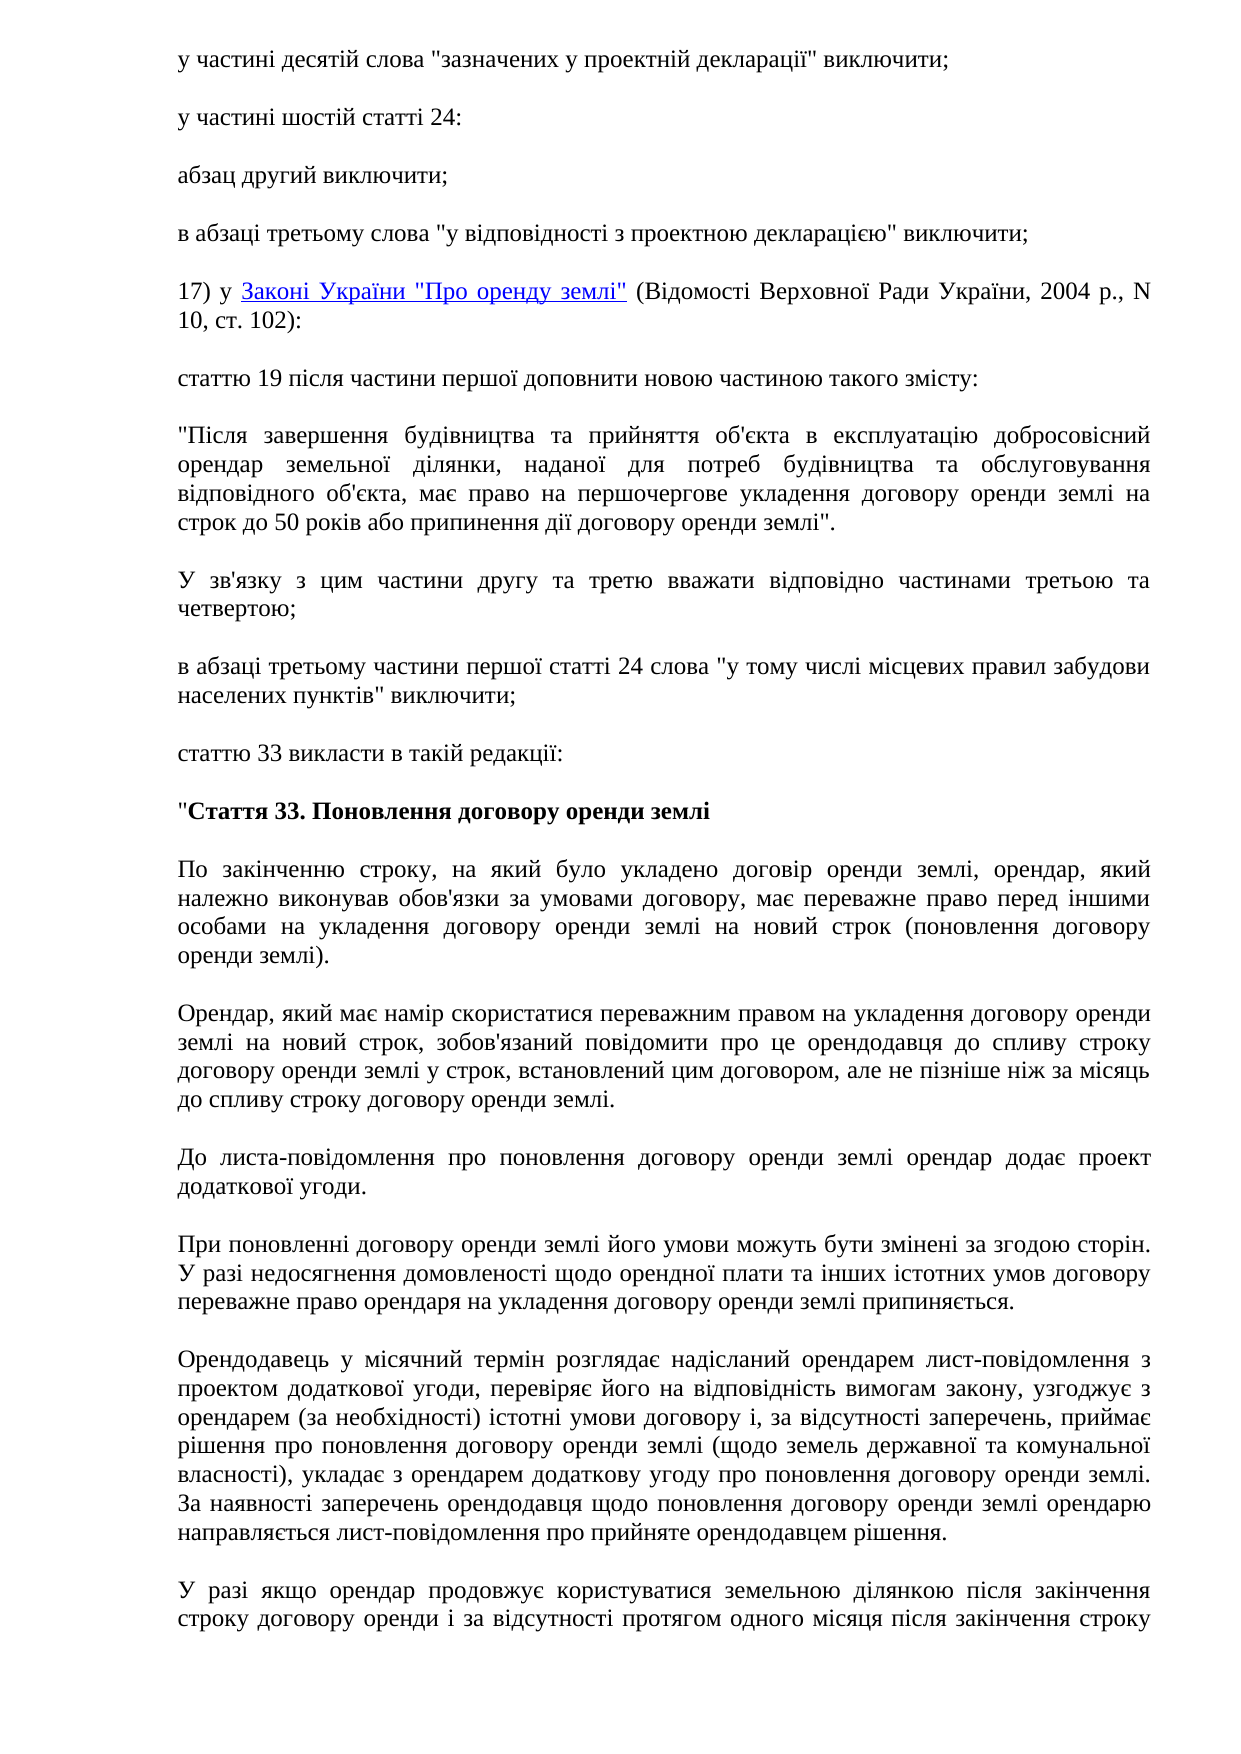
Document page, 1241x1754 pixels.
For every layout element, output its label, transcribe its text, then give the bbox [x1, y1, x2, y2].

text статтю 33 викласти в такій редакції: [177, 738, 1152, 767]
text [177, 1575, 1152, 1632]
text "Після завершення будівництва та прийняття об'єкта в експлуатацію добросовісний орендар земельної ділянки, наданої для потреб будівництва та обслуговування відповідного об'єкта, має право на першочергове укладення договору оренди землі на строк до 50 років або припинення дії договору оренди землі". [177, 421, 1152, 536]
text статтю 19 після частини першої доповнити новою частиною такого змісту: [177, 363, 1152, 391]
text в абзаці третьому слова "у відповідності з проектною декларацією" виключити; [177, 218, 1152, 247]
text 17) у Законі України "Про оренду землі" (Відомості Верховної Ради України, 2004 р., N 10, ст. 102): [177, 276, 1152, 333]
text "Стаття 33. Поновлення договору оренди землі [177, 796, 1152, 825]
text До листа-повідомлення про поновлення договору оренди землі орендар додає проект додаткової угоди. [177, 1142, 1152, 1200]
text При поновленні договору оренди землі його умови можуть бути змінені за згодою сторін. У разі недосягнення домовленості щодо орендної плати та інших істотних умов договору переважне право орендаря на укладення договору оренди землі припиняється. [177, 1229, 1152, 1315]
text У зв'язку з цим частини другу та третю вважати відповідно частинами третьою та четвертою; [177, 565, 1152, 622]
text у частині шостій статті 24: [177, 102, 1152, 131]
text в абзаці третьому частини першої статті 24 слова "у тому числі місцевих правил забудови населених пунктів" виключити; [177, 651, 1152, 709]
text абзац другий виключити; [177, 160, 1152, 189]
text По закінченню строку, на який було укладено договір оренди землі, орендар, який належно виконував обов'язки за умовами договору, має переважне право перед іншими особами на укладення договору оренди землі на новий строк (поновлення договору оренди землі). [177, 854, 1152, 969]
text Орендар, який має намір скористатися переважним правом на укладення договору оренди землі на новий строк, зобов'язаний повідомити про це орендодавця до спливу строку договору оренди землі у строк, встановлений цим договором, але не пізніше ніж за місяць до спливу строку договору оренди землі. [177, 998, 1152, 1113]
text у частині десятій слова "зазначених у проектній декларації" виключити; [177, 44, 1152, 73]
text Орендодавець у місячний термін розглядає надісланий орендарем лист-повідомлення з проектом додаткової угоди, перевіряє його на відповідність вимогам закону, узгоджує з орендарем (за необхідності) істотні умови договору і, за відсутності заперечень, приймає рішення про поновлення договору оренди землі (щодо земель державної та комунальної власності), укладає з орендарем додаткову угоду про поновлення договору оренди землі. За наявності заперечень орендодавця щодо поновлення договору оренди землі орендарю направляється лист-повідомлення про прийняте орендодавцем рішення. [177, 1344, 1152, 1546]
